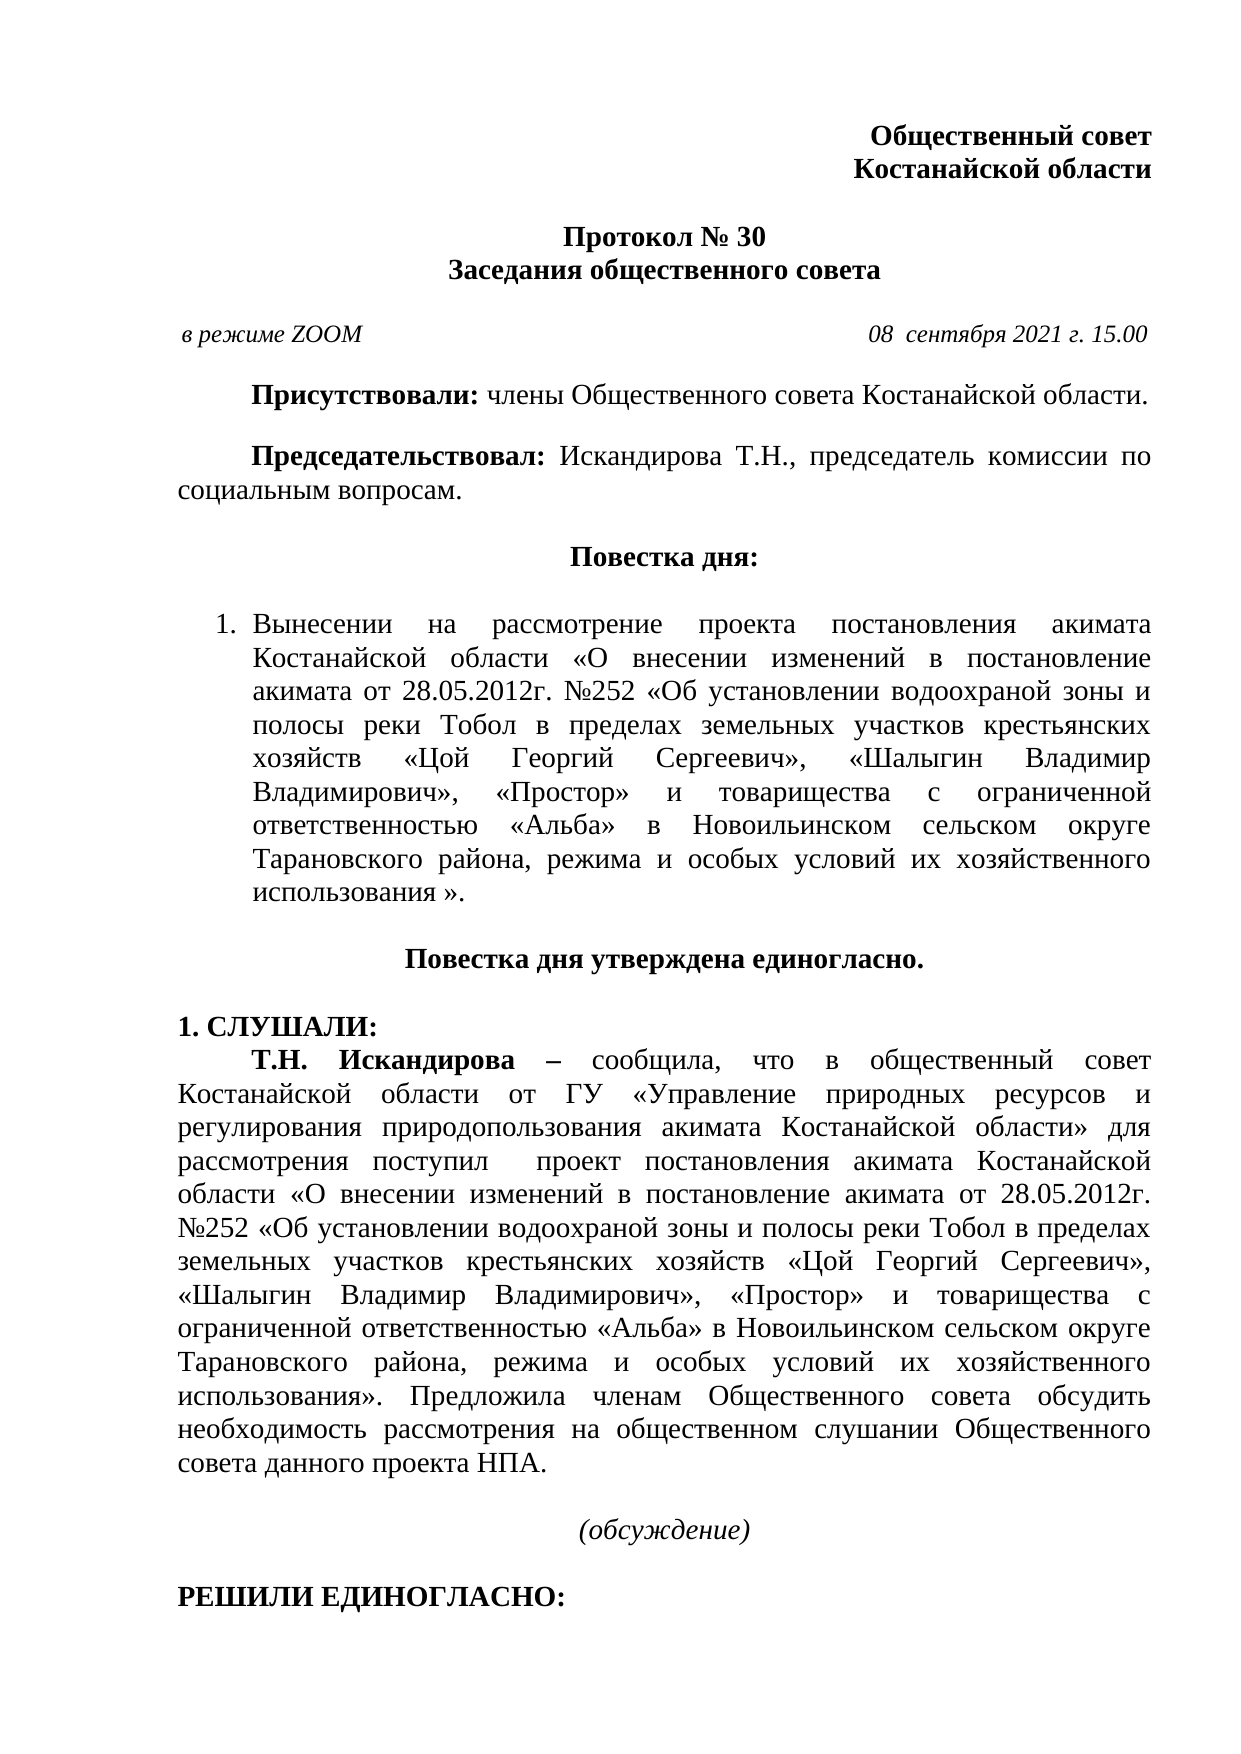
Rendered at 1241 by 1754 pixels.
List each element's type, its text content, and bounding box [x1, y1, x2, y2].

text в режиме ZOOM 08 сентября 2021 г. 15.00 [177, 319, 1152, 348]
text Общественный совет [177, 118, 1152, 152]
text Протокол № 30 [177, 219, 1152, 252]
text (обсуждение) [177, 1512, 1152, 1545]
text Председательствовал: Искандирова Т.Н., председатель комиссии по социальным вопросам. [177, 438, 1152, 506]
text РЕШИЛИ ЕДИНОГЛАСНО: [177, 1579, 1152, 1612]
text Повестка дня: [177, 539, 1152, 573]
text Присутствовали: члены Общественного совета Костанайской области. [177, 377, 1152, 410]
list Вынесении на рассмотрение проекта постановления акимата Костанайской области «О внесении изменений в постановление акимата от 28.05.2012г. №252 «Об установлении водоохраной зоны и полосы реки Тобол в пределах земельных участков крестьянских хозяйств «Цой Георгий Сергеевич», «Шалыгин Владимир Владимирович», «Простор» и товарищества с ограниченной ответственностью «Альба» в Новоильинском сельском округе Тарановского района, режима и особых условий их хозяйственного использования ». [215, 606, 1152, 908]
list 1. СЛУШАЛИ: [177, 1009, 1152, 1042]
list Т.Н. Искандирова – сообщила, что в общественный совет Костанайской области от ГУ «Управление природных ресурсов и регулирования природопользования акимата Костанайской области» для рассмотрения поступил проект постановления акимата Костанайской области «О внесении изменений в постановление акимата от 28.05.2012г. №252 «Об установлении водоохраной зоны и полосы реки Тобол в пределах земельных участков крестьянских хозяйств «Цой Георгий Сергеевич», «Шалыгин Владимир Владимирович», «Простор» и товарищества с ограниченной ответственностью «Альба» в Новоильинском сельском округе Тарановского района, режима и особых условий их хозяйственного использования». Предложила членам Общественного совета обсудить необходимость рассмотрения на общественном слушании Общественного совета данного проекта НПА. [177, 1042, 1152, 1478]
text Костанайской области [251, 152, 1152, 185]
text Заседания общественного совета [177, 252, 1152, 286]
text Повестка дня утверждена единогласно. [177, 942, 1152, 975]
